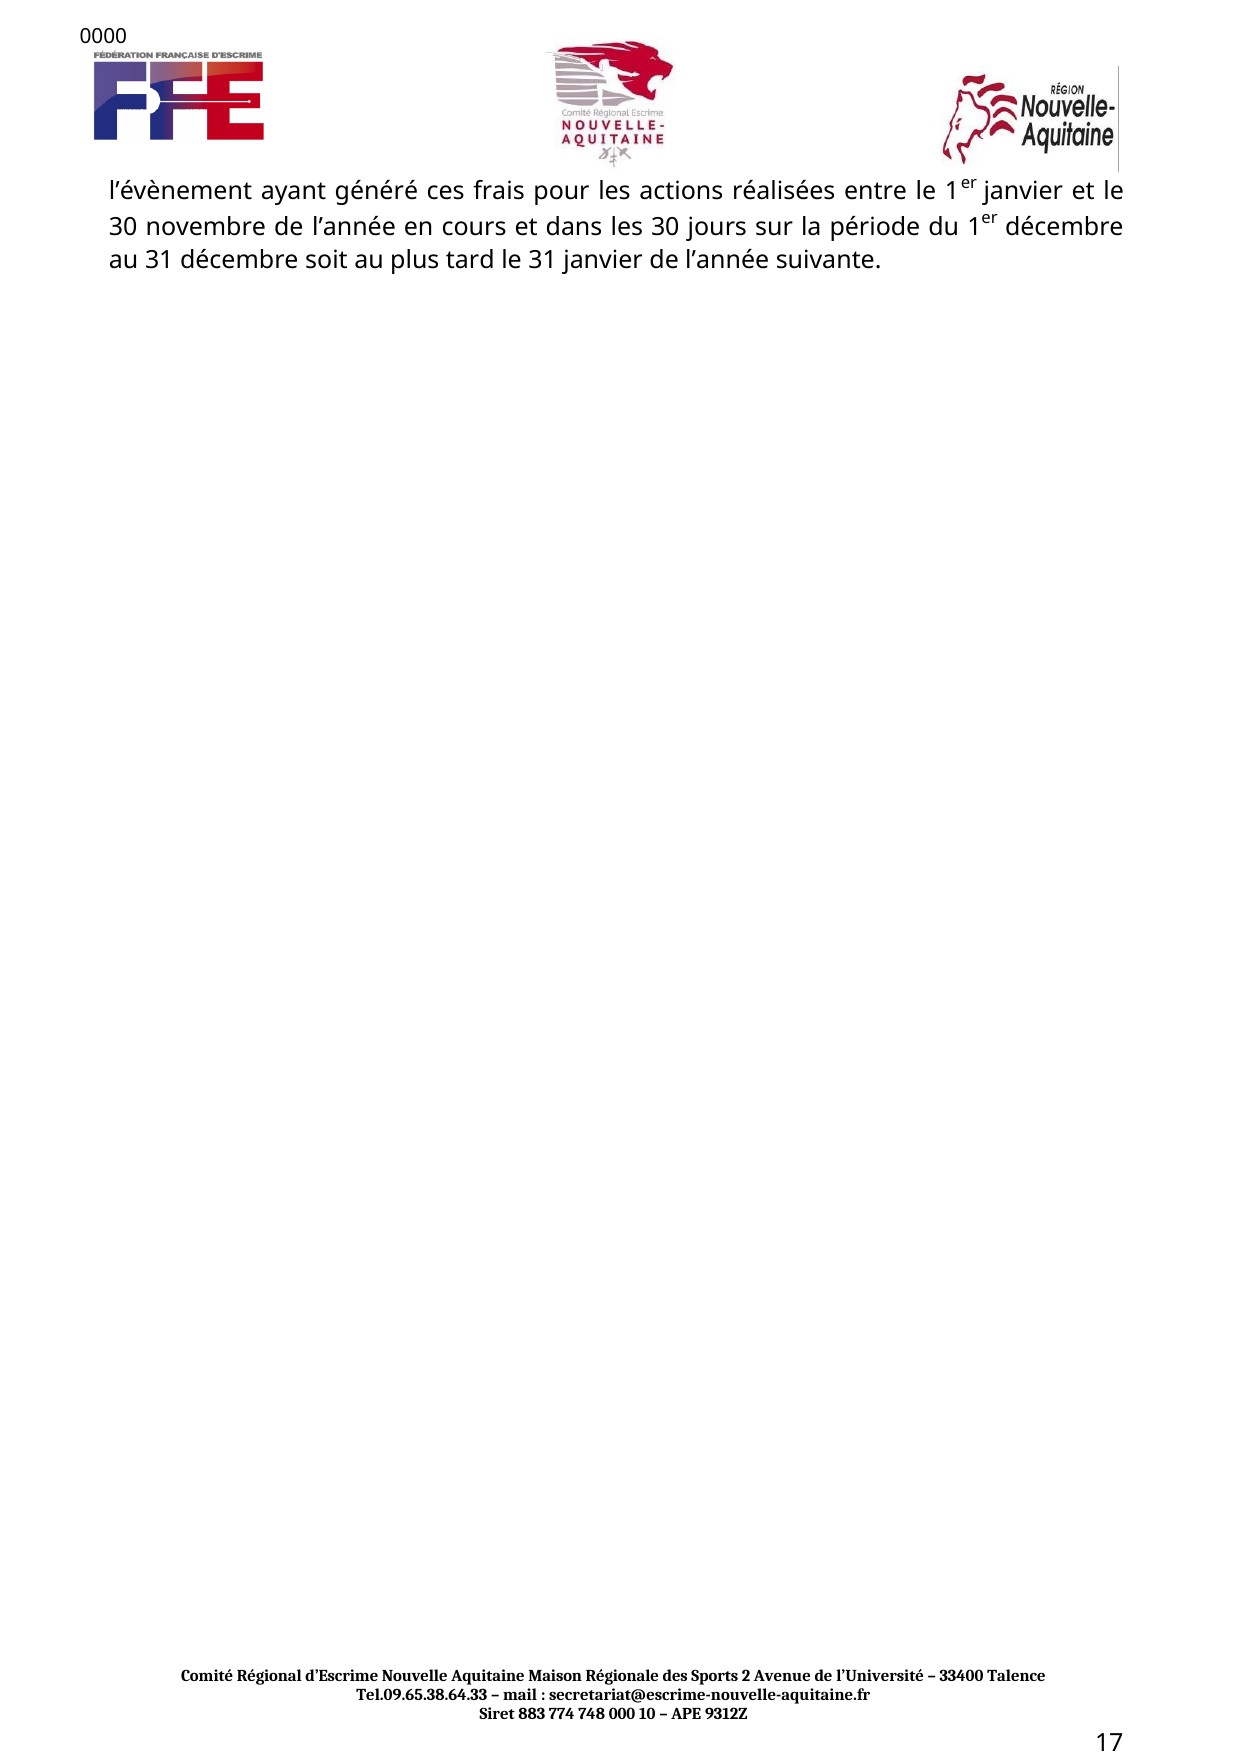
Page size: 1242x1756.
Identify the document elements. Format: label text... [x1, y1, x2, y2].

picture [90, 48, 267, 143]
picture [940, 66, 1119, 171]
picture [544, 39, 676, 171]
